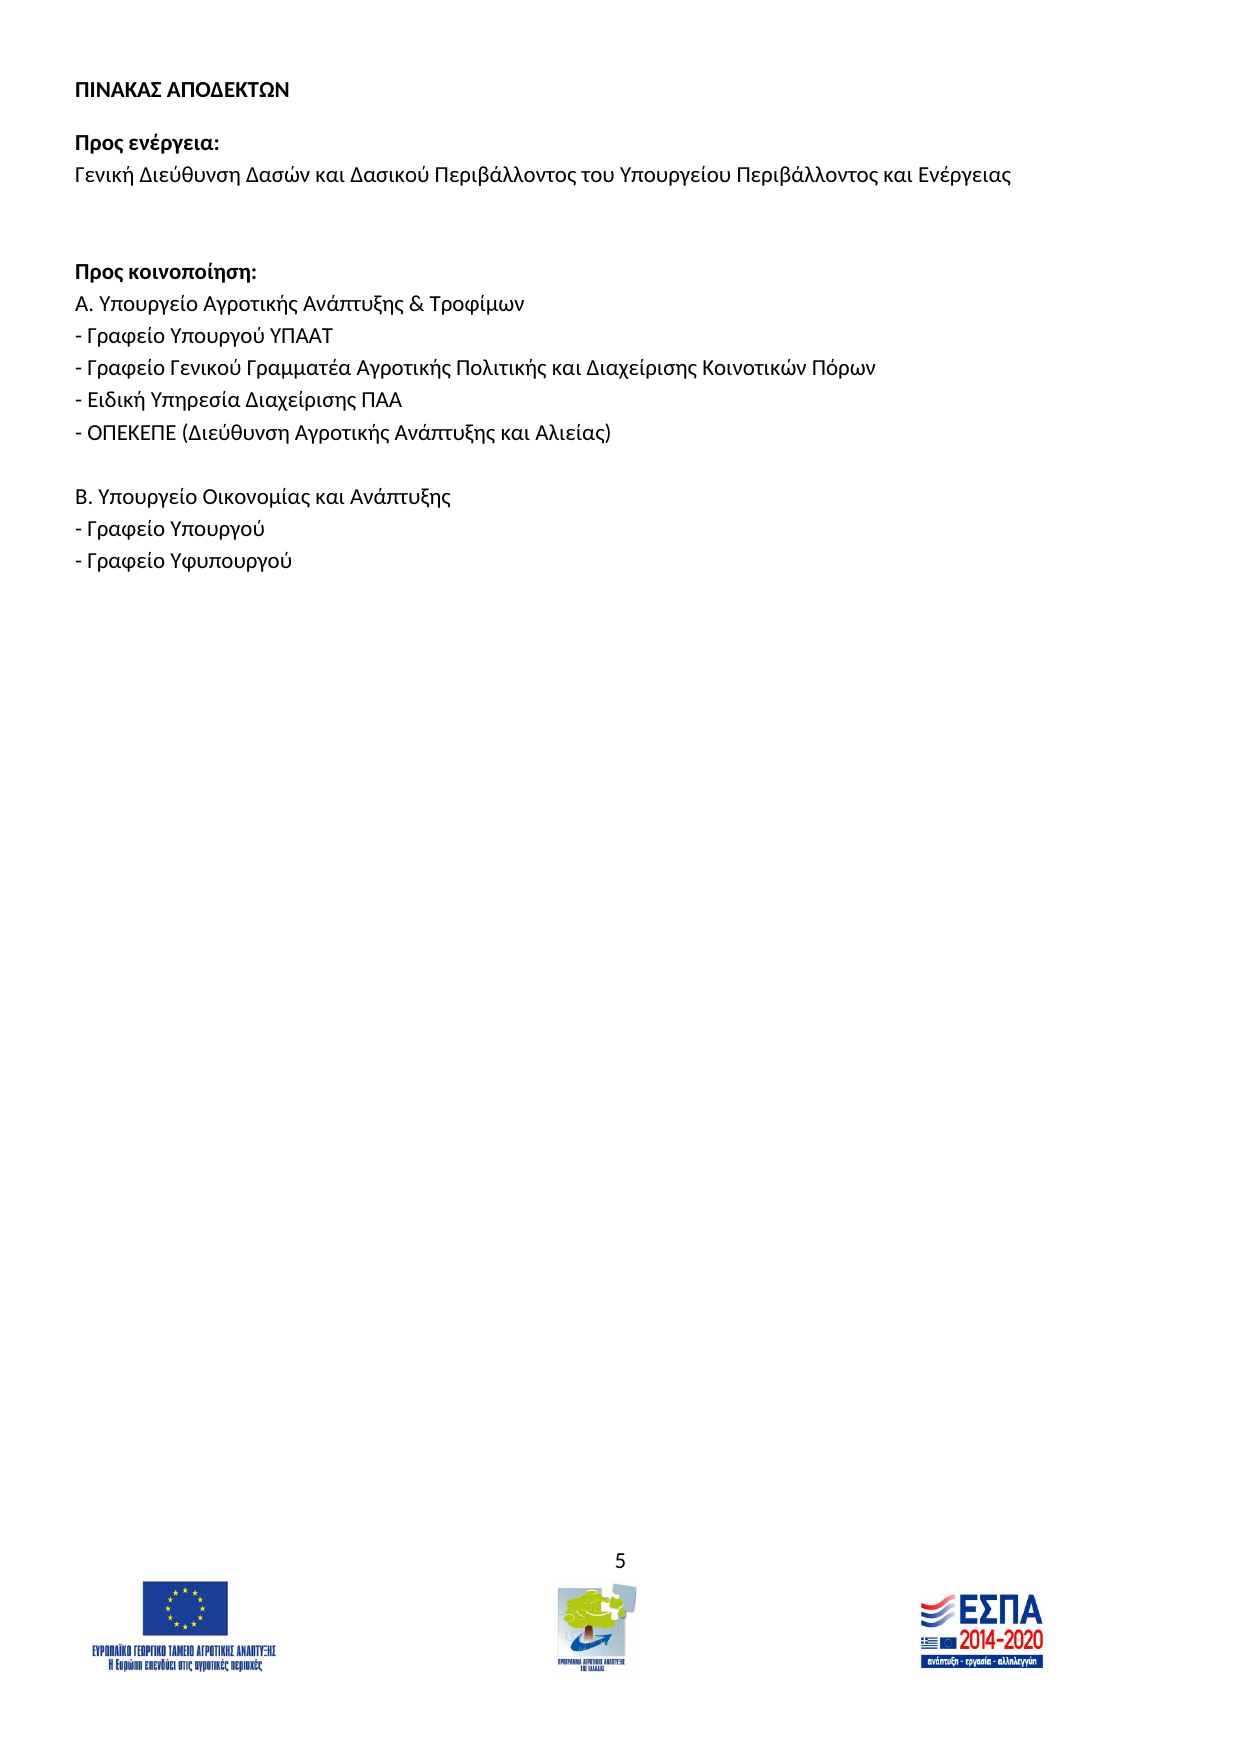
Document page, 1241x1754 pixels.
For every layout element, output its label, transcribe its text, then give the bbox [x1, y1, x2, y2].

list Β. Υπουργείο Οικονομίας και Ανάπτυξης [75, 482, 1165, 510]
list - Γραφείο Γενικού Γραμματέα Αγροτικής Πολιτικής και Διαχείρισης Κοινοτικών Πόρων [75, 353, 1165, 381]
picture [917, 1592, 1046, 1670]
list - Γραφείο Υπουργού ΥΠΑΑΤ [75, 321, 1165, 349]
list - ΟΠΕΚΕΠΕ (Διεύθυνση Αγροτικής Ανάπτυξης και Αλιείας) [75, 418, 1165, 446]
list Α. Υπουργείο Αγροτικής Ανάπτυξης & Τροφίμων [75, 289, 1165, 317]
text ΠΙΝΑΚΑΣ ΑΠΟΔΕΚΤΩΝ [75, 75, 1165, 103]
list - Ειδική Υπηρεσία Διαχείρισης ΠΑΑ [75, 386, 1165, 413]
picture [75, 1573, 295, 1681]
list Προς κοινοποίηση: [75, 257, 1165, 285]
list - Γραφείο Υφυπουργού [75, 546, 1165, 574]
list Προς ενέργεια: [75, 128, 1165, 156]
list Γενική Διεύθυνση Δασών και Δασικού Περιβάλλοντος του Υπουργείου Περιβάλλοντος και Ενέργειας [75, 160, 1165, 188]
list - Γραφείο Υπουργού [75, 514, 1165, 542]
picture [548, 1578, 637, 1679]
